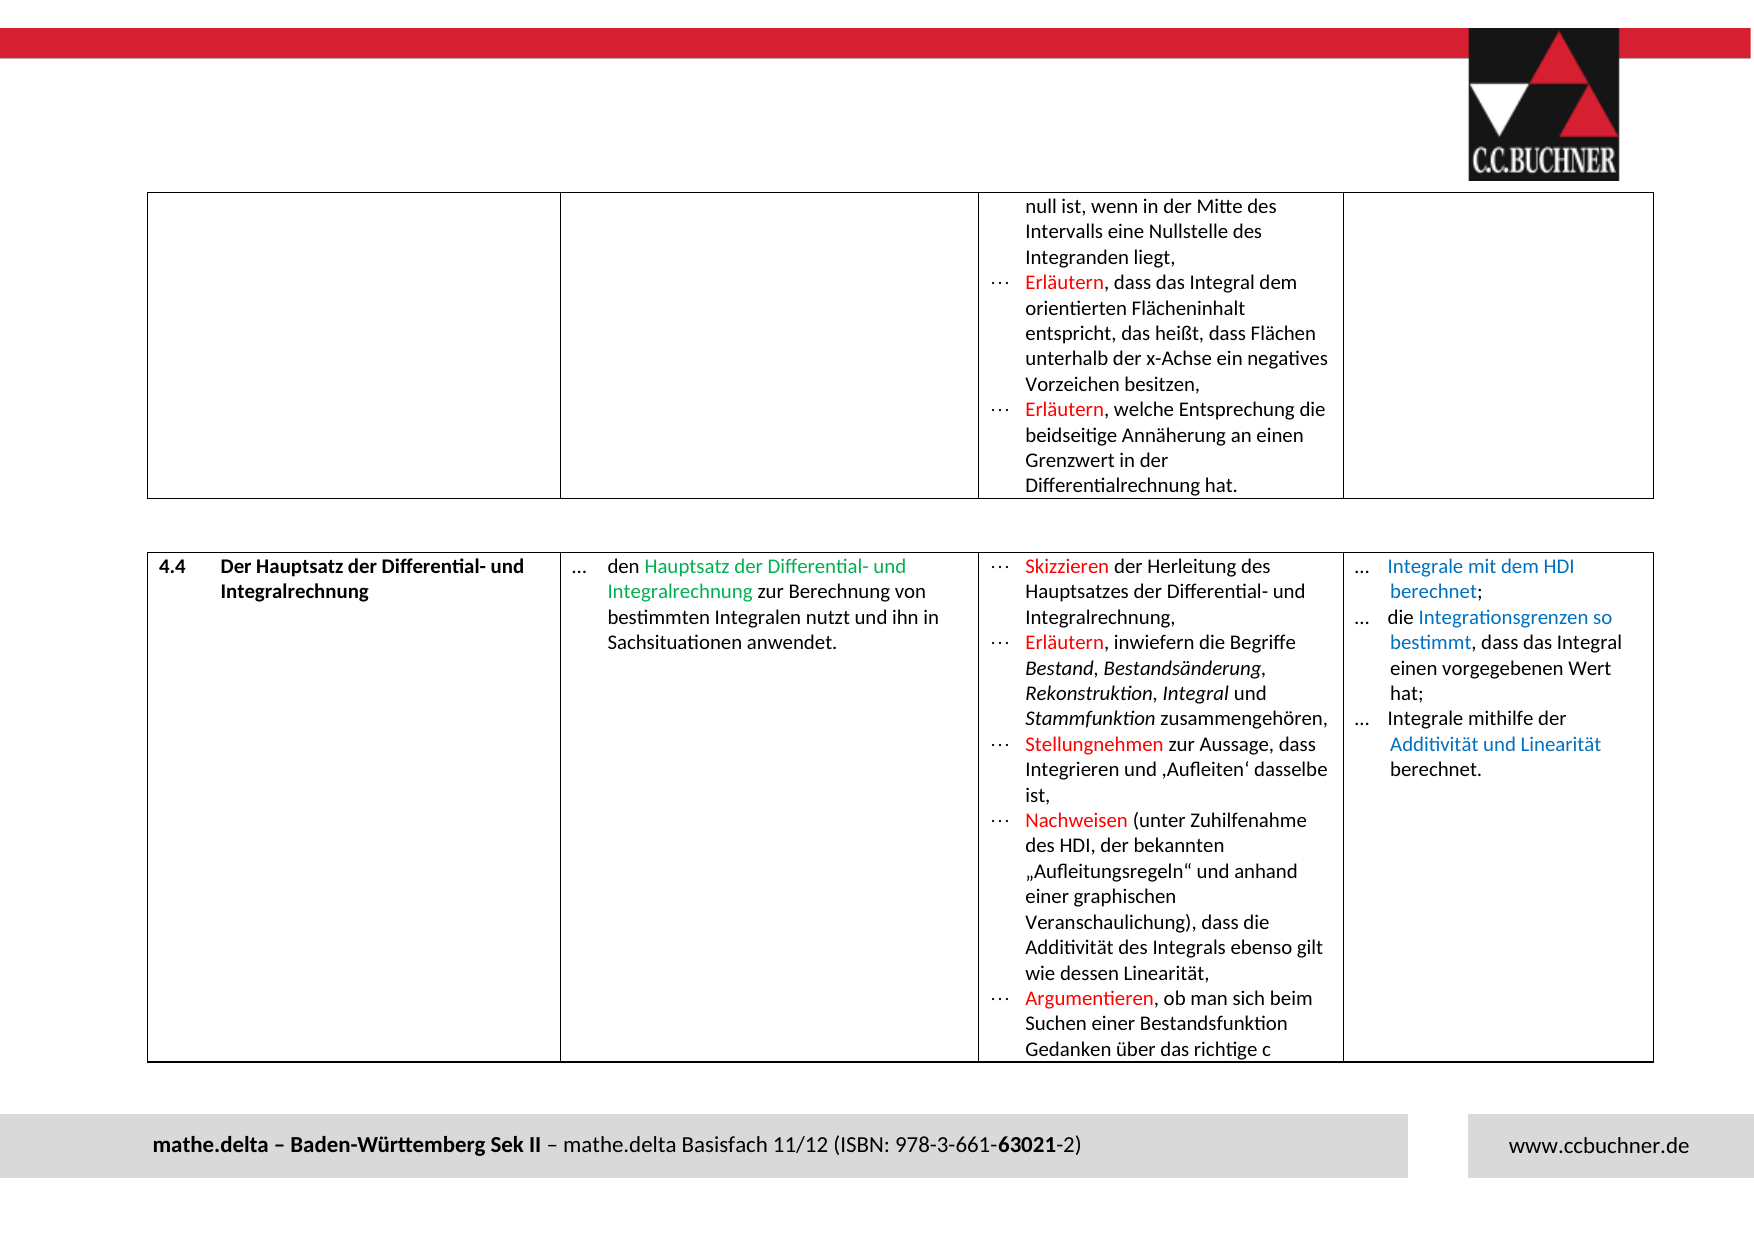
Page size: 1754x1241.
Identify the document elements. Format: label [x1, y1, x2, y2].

table_header [561, 193, 978, 498]
table_header [148, 193, 560, 498]
table_header [979, 193, 1343, 498]
table_header [979, 553, 1343, 1061]
table_header [561, 553, 978, 1061]
table_header [1344, 553, 1653, 1061]
table_header [1344, 193, 1653, 498]
table_header [148, 553, 560, 1061]
